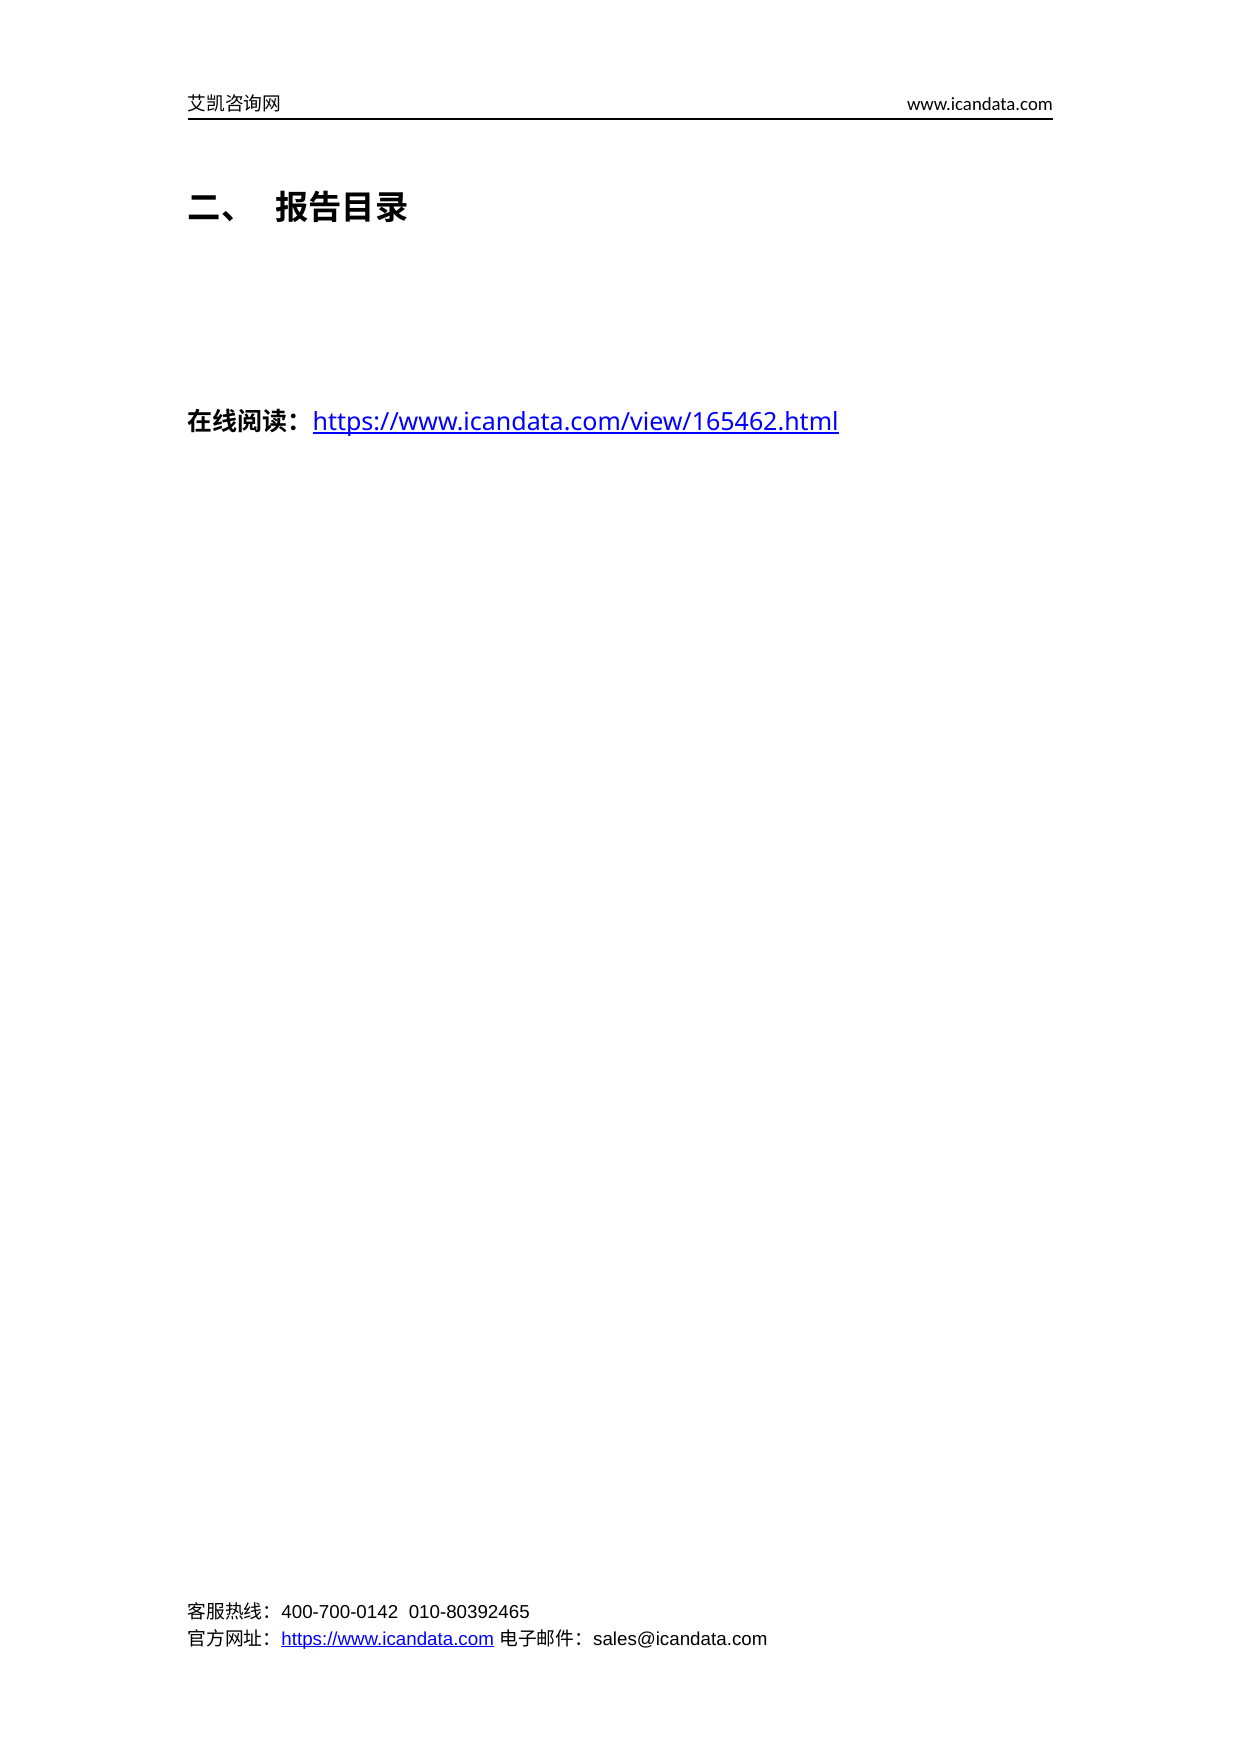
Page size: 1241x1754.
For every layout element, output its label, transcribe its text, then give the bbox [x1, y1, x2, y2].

subtitle 报告目录 [187, 172, 1053, 237]
text 在线阅读：https://www.icandata.com/view/165462.html [187, 387, 1053, 452]
